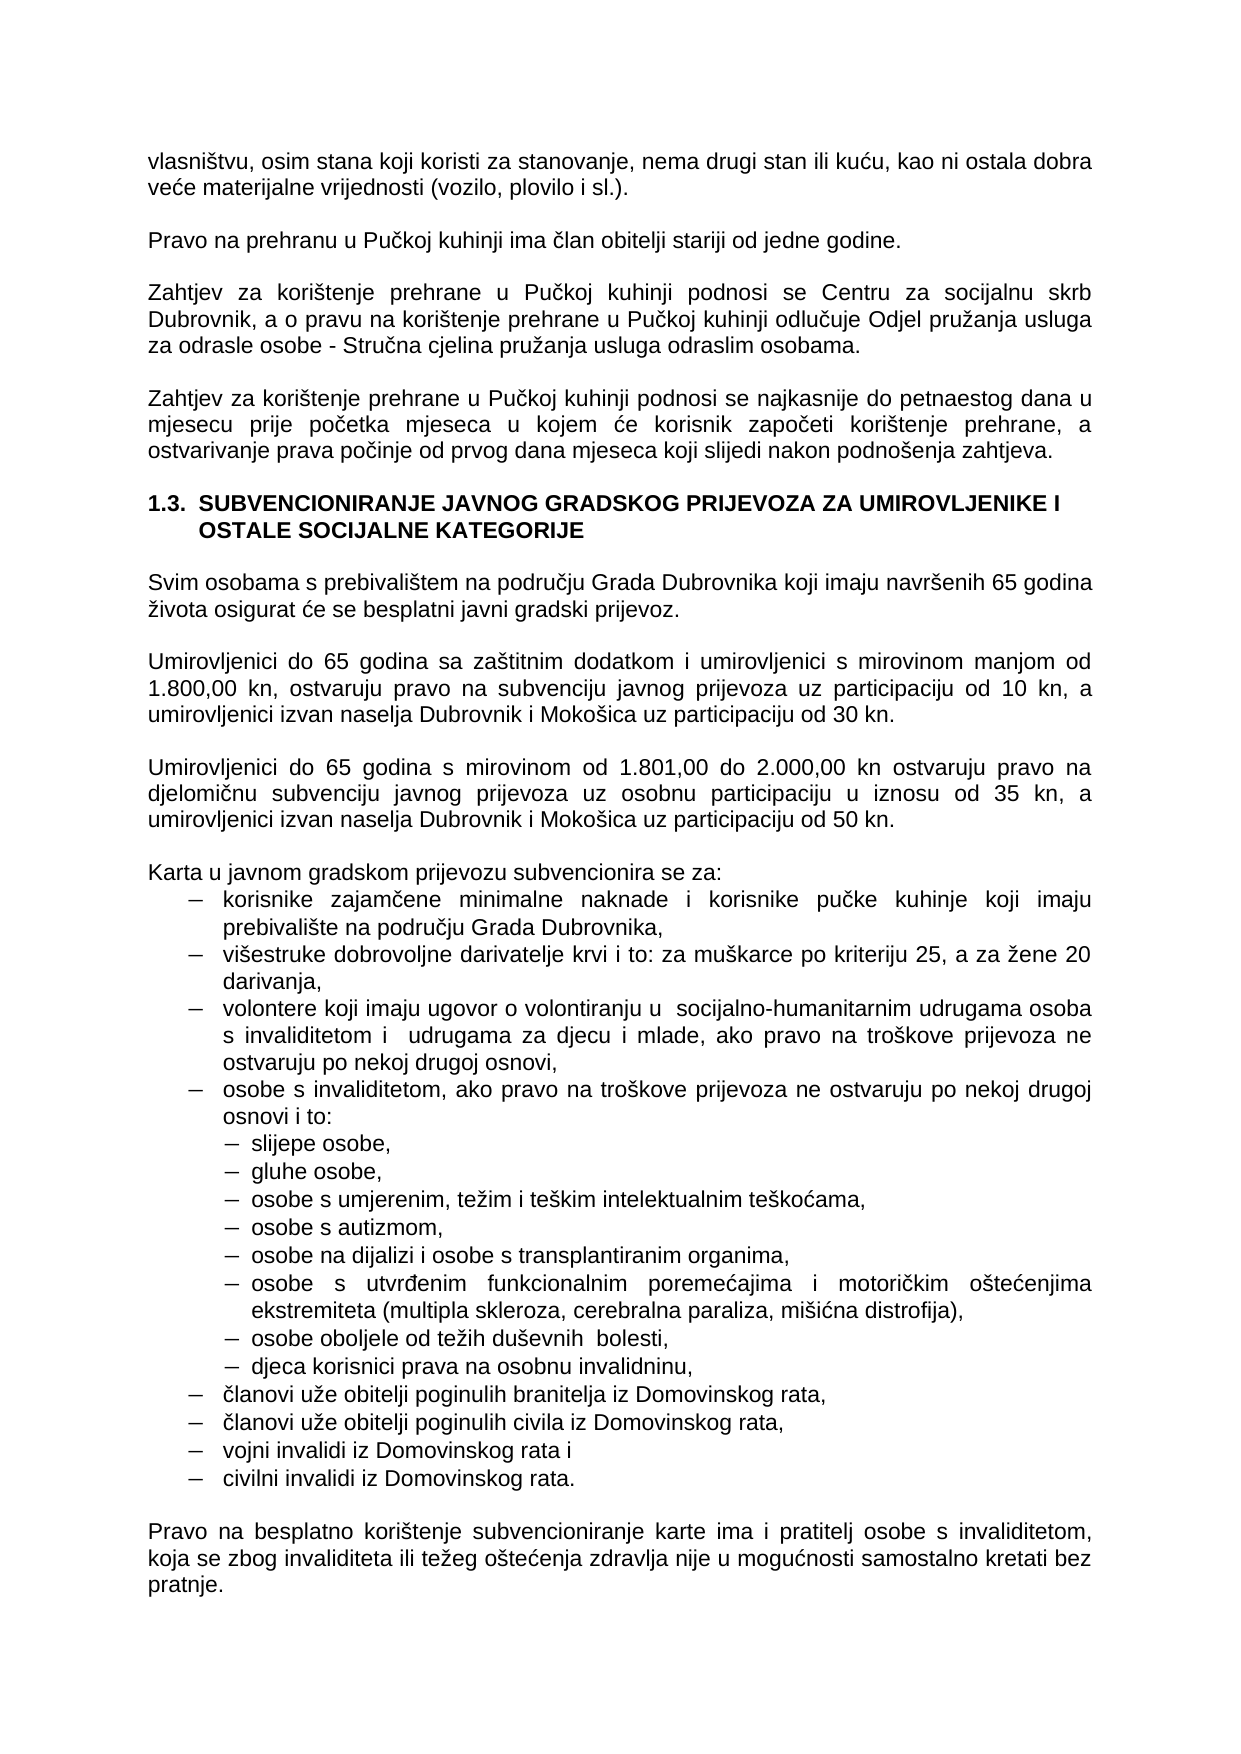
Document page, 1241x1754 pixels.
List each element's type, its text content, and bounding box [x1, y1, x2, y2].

list vojni invalidi iz Domovinskog rata i [185, 1436, 1093, 1464]
list osobe s utvrđenim funkcionalnim poremećajima i motoričkim oštećenjima ekstremiteta (multipla skleroza, cerebralna paraliza, mišićna distrofija), [221, 1269, 1093, 1324]
text Zahtjev za korištenje prehrane u Pučkoj kuhinji podnosi se Centru za socijalnu skrb Dubrovnik, a o pravu na korištenje prehrane u Pučkoj kuhinji odlučuje Odjel pružanja usluga za odrasle osobe - Stručna cjelina pružanja usluga odraslim osobama. [148, 279, 1093, 358]
list volontere koji imaju ugovor o volontiranju u socijalno-humanitarnim udrugama osoba s invaliditetom i udrugama za djecu i mlade, ako pravo na troškove prijevoza ne ostvaruju po nekoj drugoj osnovi, [185, 994, 1093, 1075]
list civilni invalidi iz Domovinskog rata. [185, 1464, 1093, 1492]
text OSTALE SOCIJALNE KATEGORIJE [148, 517, 1093, 543]
list osobe na dijalizi i osobe s transplantiranim organima, [221, 1241, 1093, 1269]
text Pravo na besplatno korištenje subvencioniranje karte ima i pratitelj osobe s invaliditetom, koja se zbog invaliditeta ili težeg oštećenja zdravlja nije u mogućnosti samostalno kretati bez pratnje. [148, 1518, 1093, 1597]
text Karta u javnom gradskom prijevozu subvencionira se za: [148, 859, 1093, 886]
text Zahtjev za korištenje prehrane u Pučkoj kuhinji podnosi se najkasnije do petnaestog dana u mjesecu prije početka mjeseca u kojem će korisnik započeti korištenje prehrane, a ostvarivanje prava počinje od prvog dana mjeseca koji slijedi nakon podnošenja zahtjeva. [148, 385, 1093, 464]
list osobe s invaliditetom, ako pravo na troškove prijevoza ne ostvaruju po nekoj drugoj osnovi i to: [185, 1075, 1093, 1129]
text 1.3. SUBVENCIONIRANJE JAVNOG GRADSKOG PRIJEVOZA ZA UMIROVLJENIKE I [148, 490, 1093, 517]
list djeca korisnici prava na osobnu invalidninu, [221, 1352, 1093, 1380]
list korisnike zajamčene minimalne naknade i korisnike pučke kuhinje koji imaju prebivalište na području Grada Dubrovnika, [185, 886, 1093, 940]
text Pravo na prehranu u Pučkoj kuhinji ima član obitelji stariji od jedne godine. [148, 227, 1093, 253]
list članovi uže obitelji poginulih civila iz Domovinskog rata, [185, 1408, 1093, 1436]
list osobe s autizmom, [221, 1213, 1093, 1241]
text Umirovljenici do 65 godina s mirovinom od 1.801,00 do 2.000,00 kn ostvaruju pravo na djelomičnu subvenciju javnog prijevoza uz osobnu participaciju u iznosu od 35 kn, a umirovljenici izvan naselja Dubrovnik i Mokošica uz participaciju od 50 kn. [148, 754, 1093, 833]
list slijepe osobe, [221, 1129, 1093, 1157]
list osobe s umjerenim, težim i teškim intelektualnim teškoćama, [221, 1185, 1093, 1213]
text Umirovljenici do 65 godina sa zaštitnim dodatkom i umirovljenici s mirovinom manjom od 1.800,00 kn, ostvaruju pravo na subvenciju javnog prijevoza uz participaciju od 10 kn, a umirovljenici izvan naselja Dubrovnik i Mokošica uz participaciju od 30 kn. [148, 648, 1093, 727]
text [148, 148, 1093, 200]
list višestruke dobrovoljne darivatelje krvi i to: za muškarce po kriteriju 25, a za žene 20 darivanja, [185, 940, 1093, 994]
list gluhe osobe, [221, 1157, 1093, 1185]
list članovi uže obitelji poginulih branitelja iz Domovinskog rata, [185, 1380, 1093, 1408]
list osobe oboljele od težih duševnih bolesti, [221, 1324, 1093, 1352]
text Svim osobama s prebivalištem na području Grada Dubrovnika koji imaju navršenih 65 godina života osigurat će se besplatni javni gradski prijevoz. [148, 569, 1093, 622]
